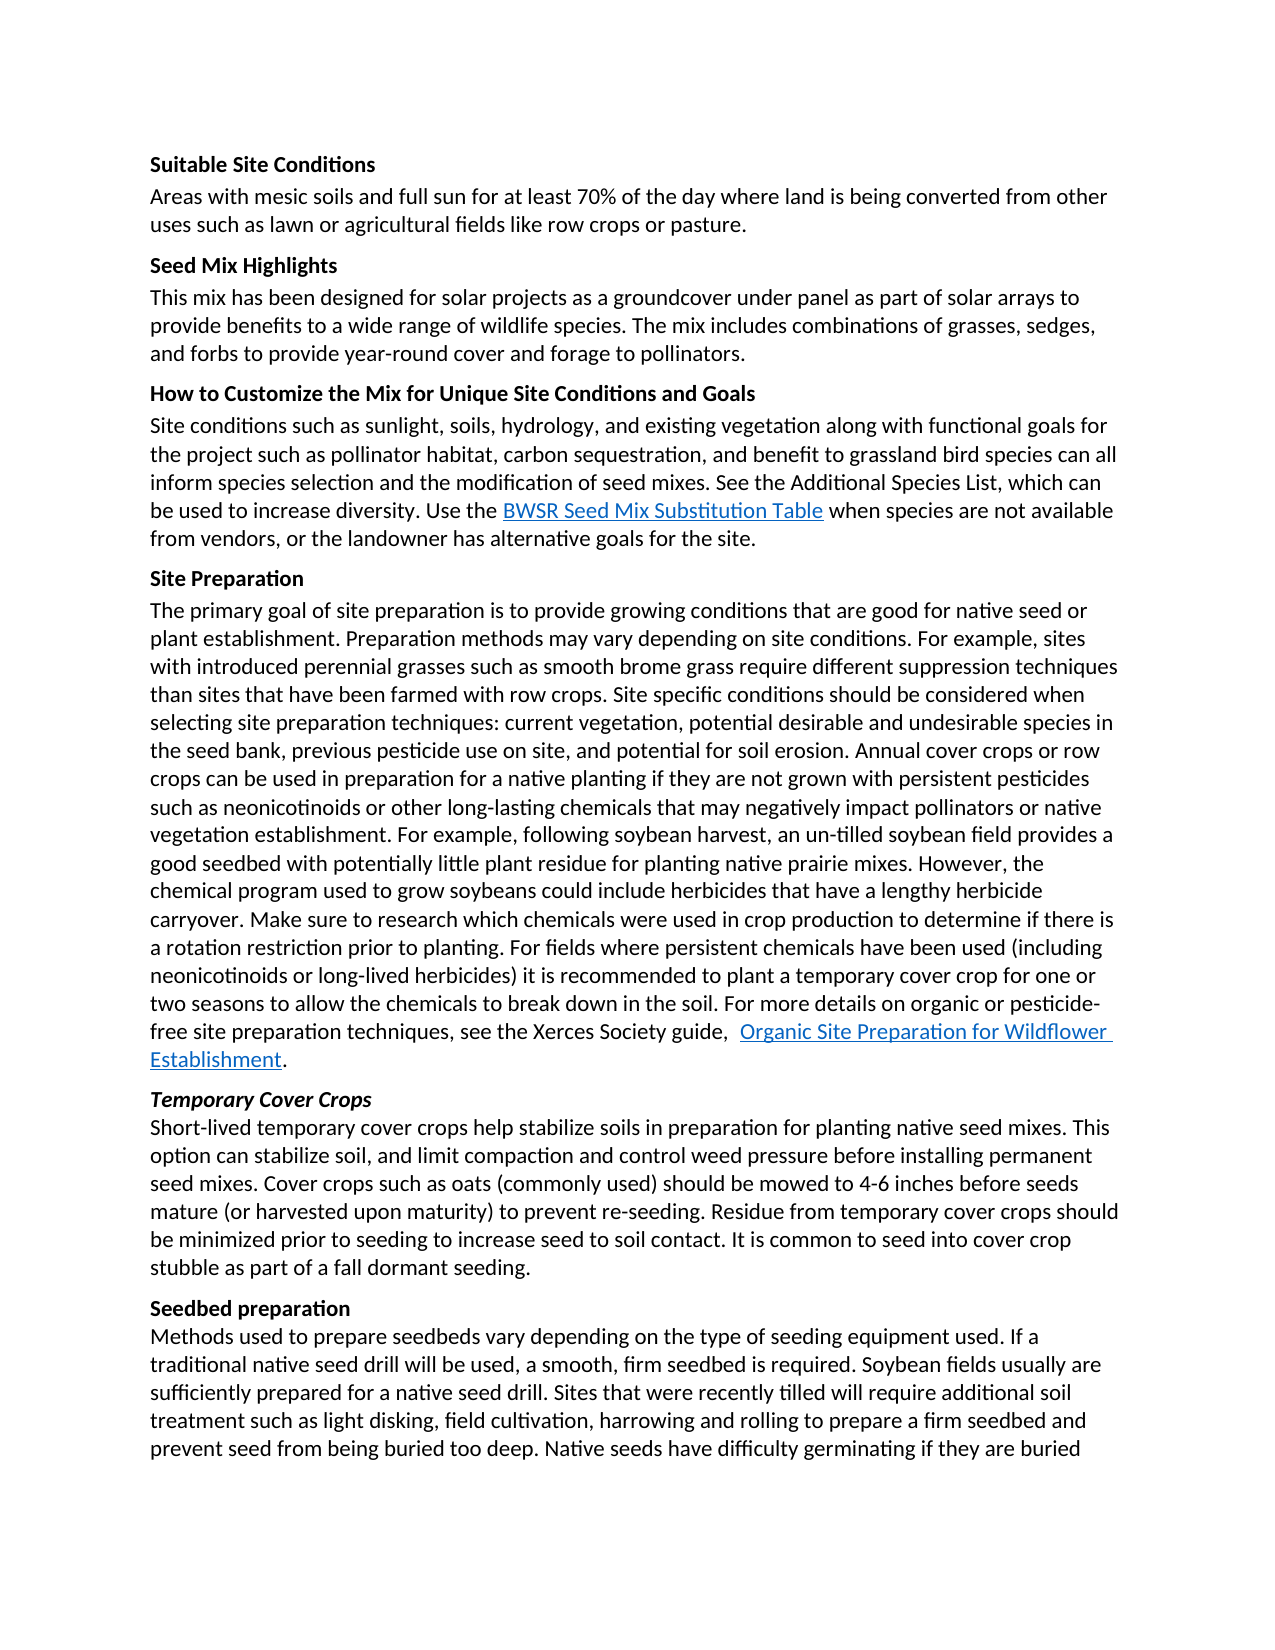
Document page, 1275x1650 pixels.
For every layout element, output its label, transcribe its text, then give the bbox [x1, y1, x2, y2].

text Site conditions such as sunlight, soils, hydrology, and existing vegetation along with functional goals for the project such as pollinator habitat, carbon sequestration, and benefit to grassland bird species can all inform species selection and the modification of seed mixes. See the Additional Species List, which can be used to increase diversity. Use the BWSR Seed Mix Substitution Table when species are not available from vendors, or the landowner has alternative goals for the site. [150, 412, 1125, 552]
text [150, 1322, 1125, 1462]
text How to Customize the Mix for Unique Site Conditions and Goals [150, 379, 1125, 407]
text The primary goal of site preparation is to provide growing conditions that are good for native seed or plant establishment. Preparation methods may vary depending on site conditions. For example, sites with introduced perennial grasses such as smooth brome grass require different suppression techniques than sites that have been farmed with row crops. Site specific conditions should be considered when selecting site preparation techniques: current vegetation, potential desirable and undesirable species in the seed bank, previous pesticide use on site, and potential for soil erosion. Annual cover crops or row crops can be used in preparation for a native planting if they are not grown with persistent pesticides such as neonicotinoids or other long-lasting chemicals that may negatively impact pollinators or native vegetation establishment. For example, following soybean harvest, an un-tilled soybean field provides a good seedbed with potentially little plant residue for planting native prairie mixes. However, the chemical program used to grow soybeans could include herbicides that have a lengthy herbicide carryover. Make sure to research which chemicals were used in crop production to determine if there is a rotation restriction prior to planting. For fields where persistent chemicals have been used (including neonicotinoids or long-lived herbicides) it is recommended to plant a temporary cover crop for one or two seasons to allow the chemicals to break down in the soil. For more details on organic or pesticide-free site preparation techniques, see the Xerces Society guide, Organic Site Preparation for Wildflower Establishment. [150, 596, 1125, 1073]
text Suitable Site Conditions [150, 150, 1125, 178]
text Seed Mix Highlights [150, 251, 1125, 279]
text This mix has been designed for solar projects as a groundcover under panel as part of solar arrays to provide benefits to a wide range of wildlife species. The mix includes combinations of grasses, sedges, and forbs to provide year-round cover and forage to pollinators. [150, 283, 1125, 367]
text Seedbed preparation [150, 1294, 1125, 1322]
text Site Preparation [150, 564, 1125, 592]
text Short-lived temporary cover crops help stabilize soils in preparation for planting native seed mixes. This option can stabilize soil, and limit compaction and control weed pressure before installing permanent seed mixes. Cover crops such as oats (commonly used) should be mowed to 4-6 inches before seeds mature (or harvested upon maturity) to prevent re-seeding. Residue from temporary cover crops should be minimized prior to seeding to increase seed to soil contact. It is common to seed into cover crop stubble as part of a fall dormant seeding. [150, 1113, 1125, 1281]
text Areas with mesic soils and full sun for at least 70% of the day where land is being converted from other uses such as lawn or agricultural fields like row crops or pasture. [150, 182, 1125, 238]
text Temporary Cover Crops [150, 1085, 1125, 1113]
